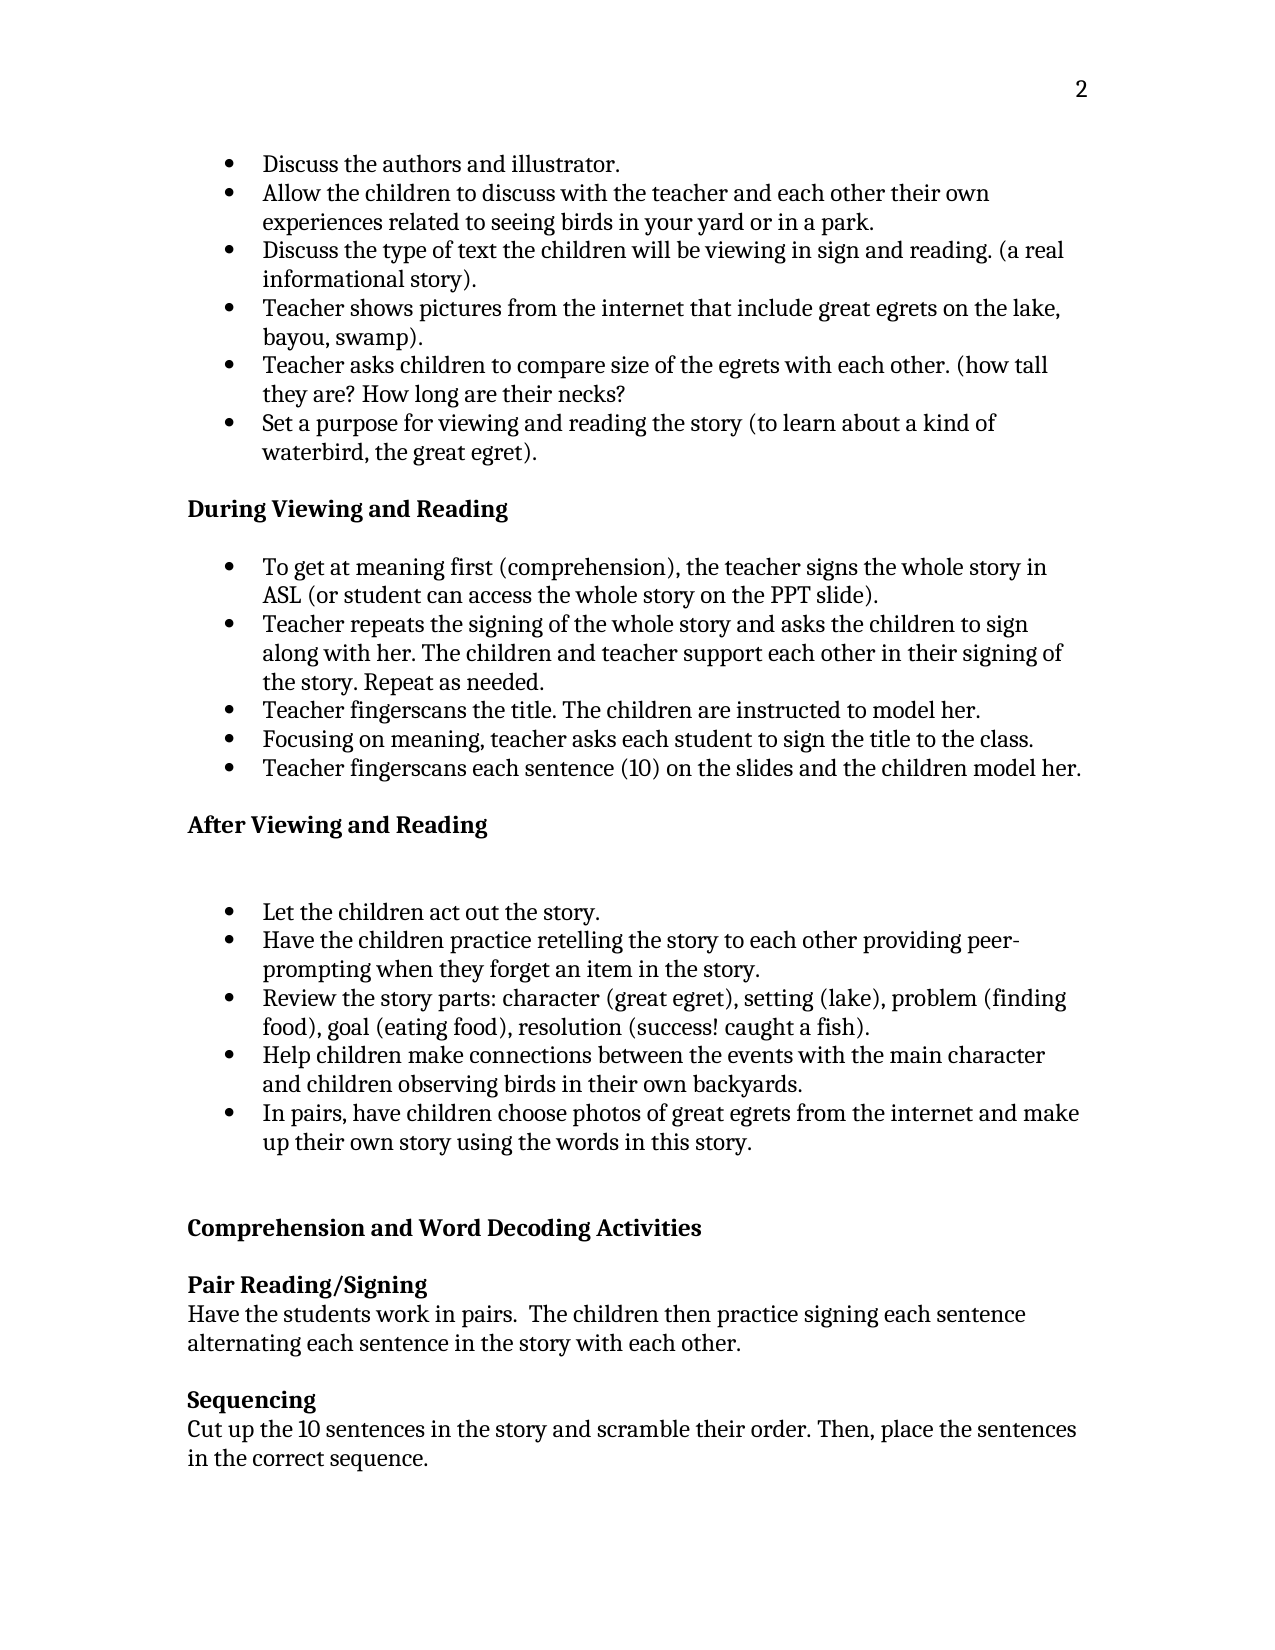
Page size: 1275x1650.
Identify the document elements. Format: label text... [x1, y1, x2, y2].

list Allow the children to discuss with the teacher and each other their own experiences related to seeing birds in your yard or in a park. [225, 179, 1087, 236]
list Discuss the type of text the children will be viewing in sign and reading. (a real informational story). [225, 236, 1087, 294]
list Teacher fingerscans each sentence (10) on the slides and the children model her. [225, 754, 1087, 782]
text Sequencing [187, 1386, 1087, 1415]
list Teacher asks children to compare size of the egrets with each other. (how tall they are? How long are their necks? [225, 351, 1087, 409]
text After Viewing and Reading [187, 811, 1087, 840]
list Review the story parts: character (great egret), setting (lake), problem (finding food), goal (eating food), resolution (success! caught a fish). [225, 984, 1087, 1041]
list Teacher shows pictures from the internet that include great egrets on the lake, bayou, swamp). [225, 294, 1087, 351]
list Let the children act out the story. [225, 897, 1087, 926]
list Teacher repeats the signing of the whole story and asks the children to sign along with her. The children and teacher support each other in their signing of the story. Repeat as needed. [225, 610, 1087, 696]
list To get at meaning first (comprehension), the teacher signs the whole story in ASL (or student can access the whole story on the PPT slide). [225, 552, 1087, 610]
list Focusing on meaning, teacher asks each student to sign the title to the class. [225, 725, 1087, 754]
list In pairs, have children choose photos of great egrets from the internet and make up their own story using the words in this story. [225, 1099, 1087, 1156]
list Have the children practice retelling the story to each other providing peer- prompting when they forget an item in the story. [225, 926, 1087, 984]
list Help children make connections between the events with the main character and children observing birds in their own backyards. [225, 1041, 1087, 1099]
text Cut up the 10 sentences in the story and scramble their order. Then, place the sentences in the correct sequence. [187, 1415, 1087, 1472]
list Teacher fingerscans the title. The children are instructed to model her. [225, 696, 1087, 725]
text Have the students work in pairs. The children then practice signing each sentence alternating each sentence in the story with each other. [187, 1300, 1087, 1357]
text During Viewing and Reading [187, 495, 1087, 524]
text Comprehension and Word Decoding Activities [187, 1214, 1087, 1242]
text Pair Reading/Signing [187, 1271, 1087, 1300]
list Set a purpose for viewing and reading the story (to learn about a kind of waterbird, the great egret). [225, 409, 1087, 466]
list Discuss the authors and illustrator. [225, 150, 1087, 179]
